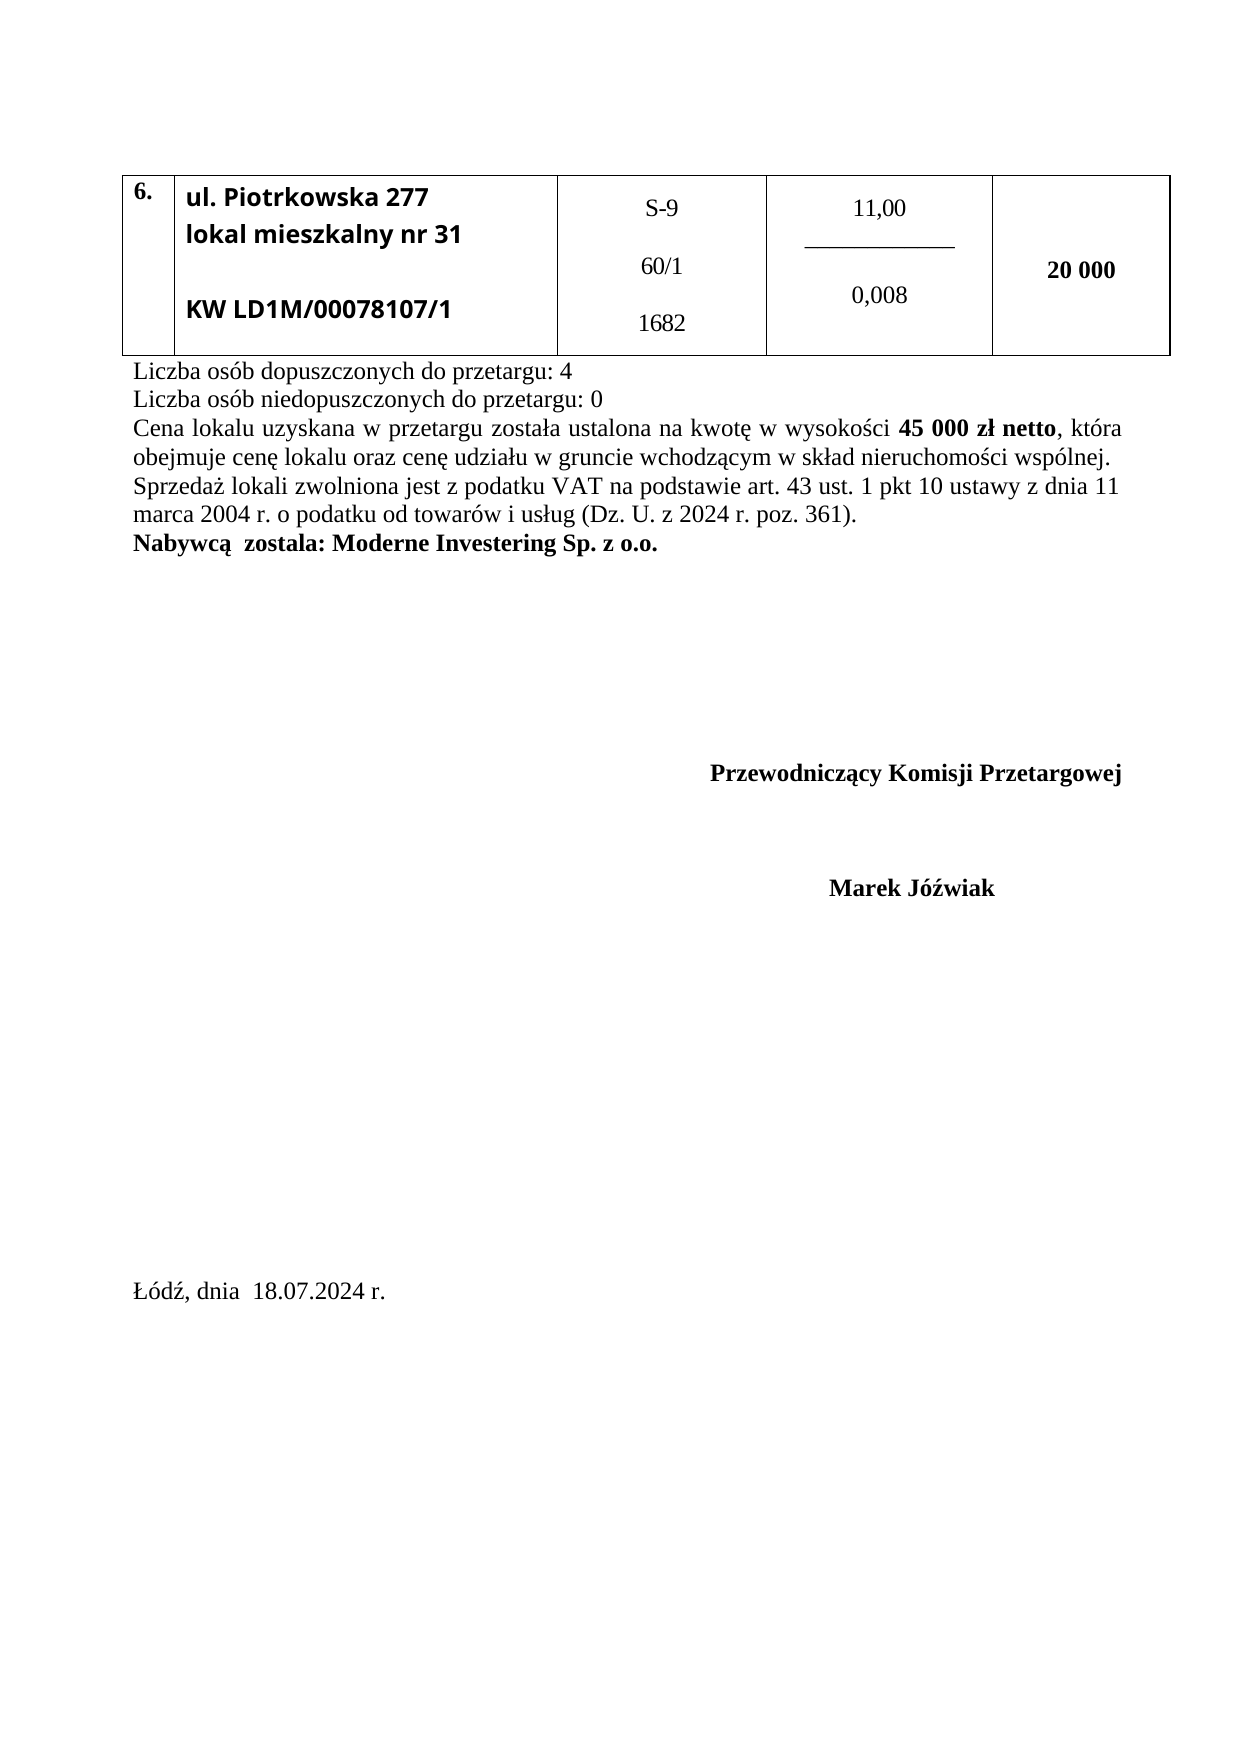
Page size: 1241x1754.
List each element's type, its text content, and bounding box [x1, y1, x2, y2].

list Cena lokalu uzyskana w przetargu została ustalona na kwotę w wysokości 45 000 zł netto, która obejmuje cenę lokalu oraz cenę udziału w gruncie wchodzącym w skład nieruchomości wspólnej. [133, 413, 1122, 471]
text Liczba osób dopuszczonych do przetargu: 4 [133, 356, 1122, 384]
text Łódź, dnia 18.07.2024 r. [133, 1276, 1122, 1304]
text Nabywcą zostala: Moderne Investering Sp. z o.o. [133, 528, 1122, 557]
text Liczba osób niedopuszczonych do przetargu: 0 [133, 384, 1122, 413]
table_header 20 000 [993, 176, 1169, 355]
table_header 11,00 ____________ 0,008 [767, 176, 992, 355]
table_header S-9 60/1 1682 [558, 176, 766, 355]
text Marek Jóźwiak [133, 873, 1122, 902]
table_header 6. [123, 176, 174, 355]
text Przewodniczący Komisji Przetargowej [502, 758, 1122, 787]
table_header ul. Piotrkowska 277 lokal mieszkalny nr 31 KW LD1M/00078107/1 [175, 176, 557, 355]
